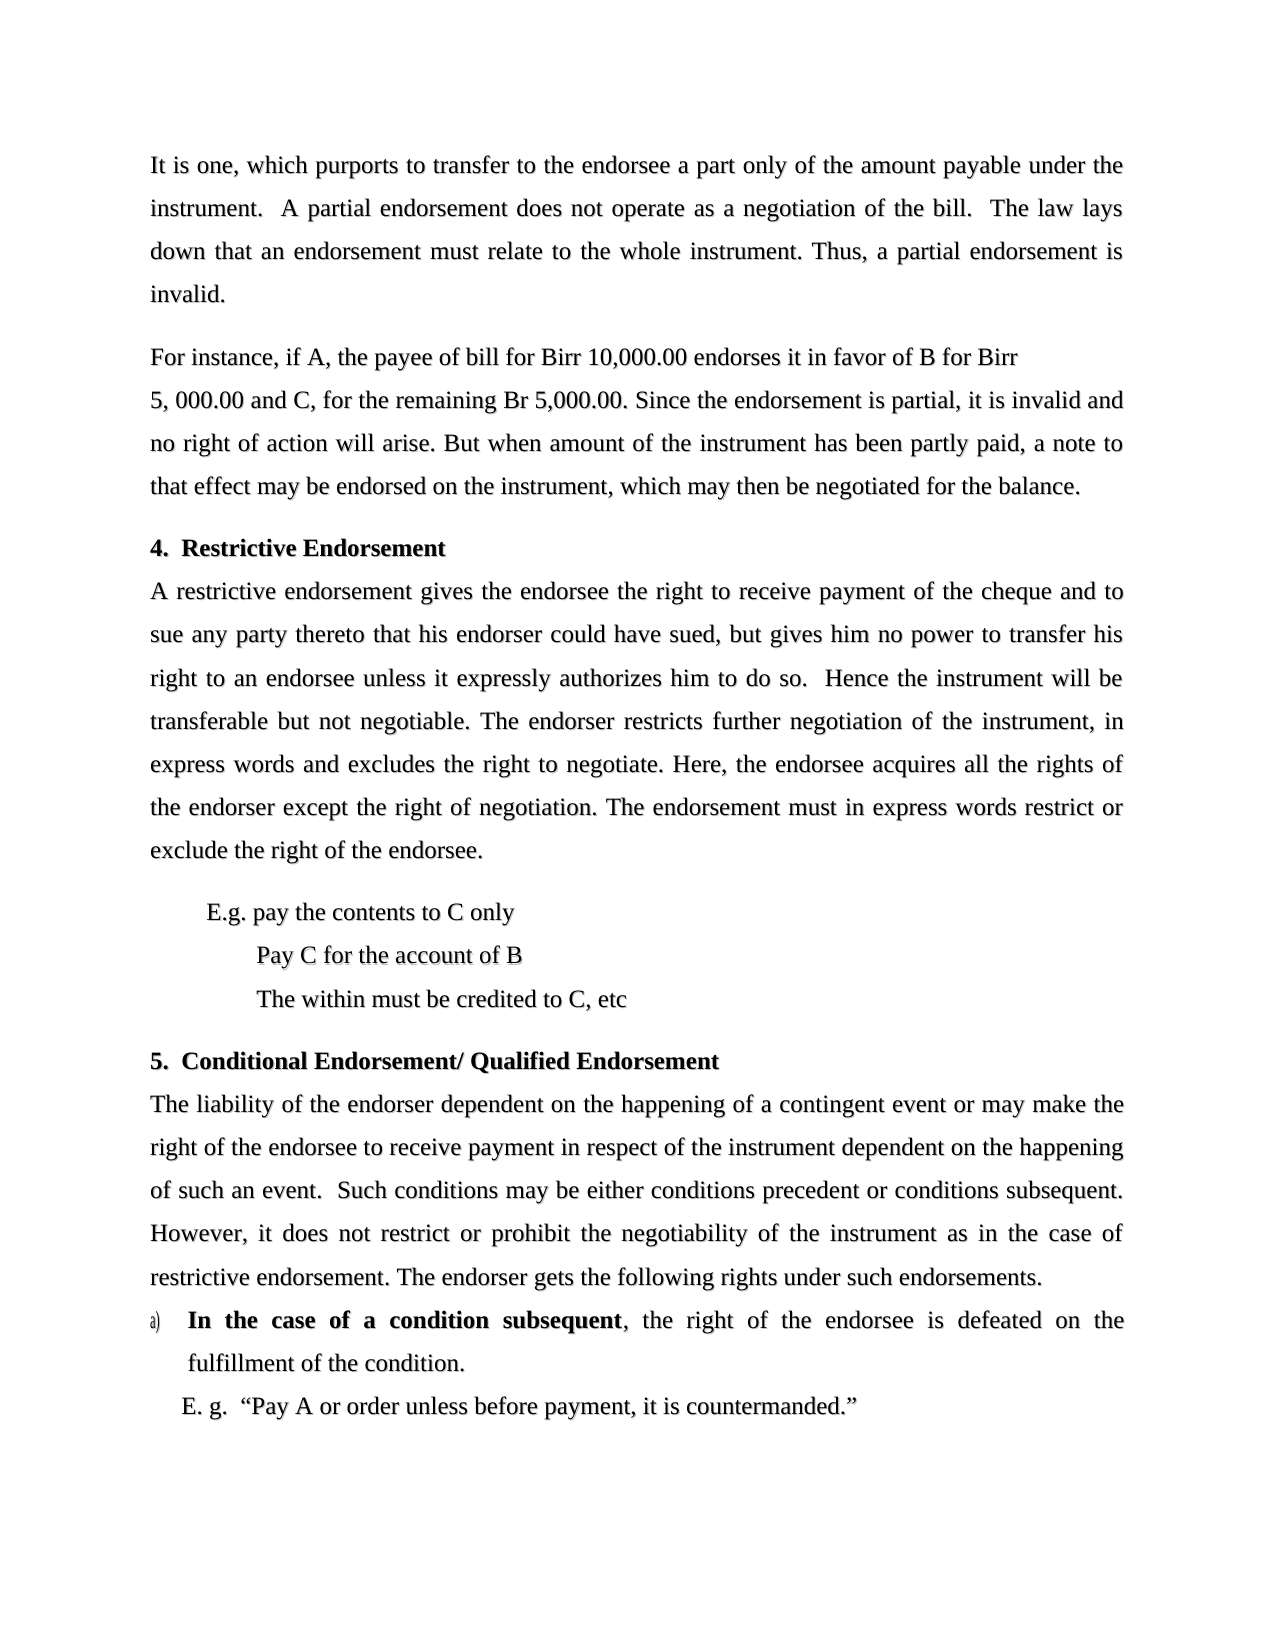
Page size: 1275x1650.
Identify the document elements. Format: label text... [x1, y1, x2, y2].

text 5, 000.00 and C, for the remaining Br 5,000.00. Since the endorsement is partial, it is invalid and no right of action will arise. But when amount of the instrument has been partly paid, a note to that effect may be endorsed on the instrument, which may then be negotiated for the balance. [150, 385, 1125, 500]
text The within must be credited to C, etc [150, 984, 1125, 1012]
text Pay C for the account of B [150, 941, 1125, 969]
text E. g. “Pay A or order unless before payment, it is countermanded.” [150, 1391, 1125, 1420]
text 5. Conditional Endorsement/ Qualified Endorsement [150, 1046, 1125, 1075]
text The liability of the endorser dependent on the happening of a contingent event or may make the right of the endorsee to receive payment in respect of the instrument dependent on the happening of such an event. Such conditions may be either conditions precedent or conditions subsequent. However, it does not restrict or prohibit the negotiability of the instrument as in the case of restrictive endorsement. The endorser gets the following rights under such endorsements. [150, 1089, 1125, 1290]
text 4. Restrictive Endorsement [150, 533, 1125, 562]
list In the case of a condition subsequent, the right of the endorsee is defeated on the fulfillment of the condition. [150, 1305, 1125, 1377]
text E.g. pay the contents to C only [150, 897, 1125, 926]
text A restrictive endorsement gives the endorsee the right to receive payment of the cheque and to sue any party thereto that his endorser could have sued, but gives him no power to transfer his right to an endorsee unless it expressly authorizes him to do so. Hence the instrument will be transferable but not negotiable. The endorser restricts further negotiation of the instrument, in express words and excludes the right to negotiate. Here, the endorsee acquires all the rights of the endorser except the right of negotiation. The endorsement must in express words restrict or exclude the right of the endorsee. [150, 576, 1125, 864]
text It is one, which purports to transfer to the endorsee a part only of the amount payable under the instrument. A partial endorsement does not operate as a negotiation of the bill. The law lays down that an endorsement must relate to the whole instrument. Thus, a partial endorsement is invalid. [150, 150, 1125, 308]
text For instance, if A, the payee of bill for Birr 10,000.00 endorses it in favor of B for Birr [150, 342, 1125, 370]
